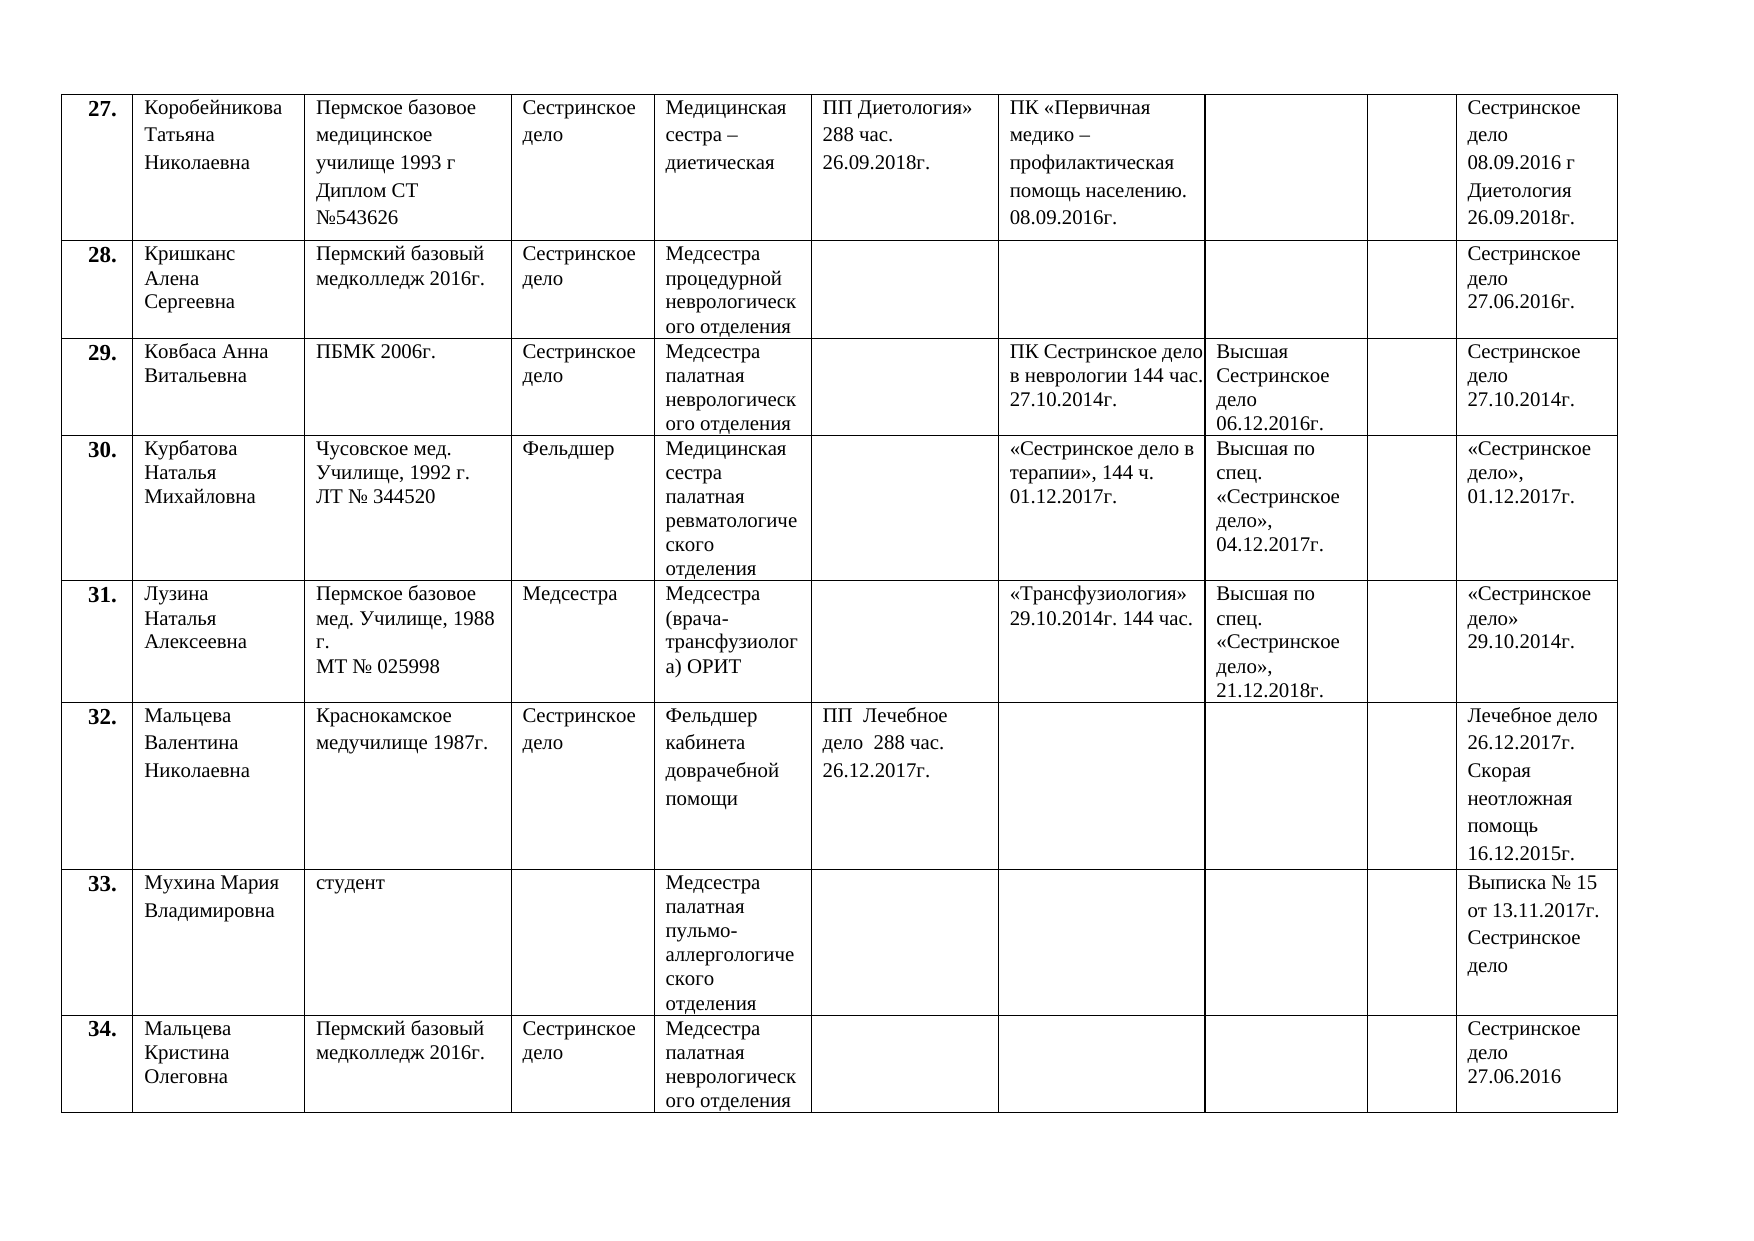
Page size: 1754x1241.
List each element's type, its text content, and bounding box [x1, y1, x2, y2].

table_cell «Трансфузиология» 29.10.2014г. 144 час. [999, 581, 1204, 702]
table_cell Медсестра [512, 581, 654, 702]
table_cell [1206, 703, 1367, 869]
table_cell Сестринское дело [512, 703, 654, 869]
table_cell [1368, 581, 1456, 702]
table_cell [1368, 241, 1456, 338]
table_cell Сестринское дело 27.06.2016 [1457, 1016, 1617, 1112]
table_cell Медицинская сестра – диетическая [655, 95, 811, 240]
table_cell [62, 1016, 132, 1112]
table_cell Лечебное дело 26.12.2017г. Скорая неотложная помощь 16.12.2015г. [1457, 703, 1617, 869]
table_cell [62, 703, 132, 869]
table_cell студент [305, 870, 511, 1014]
table_cell Краснокамское медучилище 1987г. [305, 703, 511, 869]
table_cell [999, 870, 1204, 1014]
table_cell [1206, 870, 1367, 1014]
table_cell Чусовское мед. Училище, . ЛТ № 344520 [305, 436, 511, 580]
table_cell ПП Лечебное дело 288 час. 26.12.2017г. [812, 703, 998, 869]
table_cell Медсестра палатная неврологического отделения [655, 1016, 811, 1112]
table_cell [62, 95, 132, 240]
table_cell Высшая Сестринское дело 06.12.2016г. [1206, 339, 1367, 435]
table_cell Медсестра палатная неврологического отделения [655, 339, 811, 435]
table_cell Сестринское дело [512, 95, 654, 240]
table_cell Высшая по спец. «Сестринское дело», 04.12.2017г. [1206, 436, 1367, 580]
table_cell Пермское базовое мед. Училище, . МТ № 025998 [305, 581, 511, 702]
table_cell [1368, 339, 1456, 435]
table_cell Сестринское дело [512, 339, 654, 435]
table_cell [999, 241, 1204, 338]
table_cell Медсестра процедурной неврологического отделения [655, 241, 811, 338]
table_cell Медсестра палатная пульмо-аллергологического отделения [655, 870, 811, 1014]
table_cell Пермский базовый медколледж 2016г. [305, 1016, 511, 1112]
table_cell Сестринское дело 08.09.2016 г Диетология 26.09.2018г. [1457, 95, 1617, 240]
table_cell Пермский базовый медколледж 2016г. [305, 241, 511, 338]
table_cell Фельдшер [512, 436, 654, 580]
table_cell [812, 1016, 998, 1112]
table_cell [62, 339, 132, 435]
table_cell Сестринское дело 27.10.2014г. [1457, 339, 1617, 435]
table_cell [999, 1016, 1204, 1112]
table_cell Сестринское дело [512, 1016, 654, 1112]
table_cell [812, 870, 998, 1014]
table_cell Медицинская сестра палатная ревматологического отделения [655, 436, 811, 580]
table_cell Кришканс Алена Сергеевна [133, 241, 304, 338]
table_cell [1206, 241, 1367, 338]
table_cell [1206, 95, 1367, 240]
table_cell «Сестринское дело» 29.10.2014г. [1457, 581, 1617, 702]
table_cell [62, 581, 132, 702]
table_cell Сестринское дело 27.06.2016г. [1457, 241, 1617, 338]
table_cell ПП Диетология» 288 час. 26.09.2018г. [812, 95, 998, 240]
table_cell Мухина Мария Владимировна [133, 870, 304, 1014]
table_cell [1368, 95, 1456, 240]
table_cell ПБМК 2006г. [305, 339, 511, 435]
table_cell Коробейникова Татьяна Николаевна [133, 95, 304, 240]
table_cell [812, 339, 998, 435]
table_cell «Сестринское дело в терапии», 144 ч. 01.12.2017г. [999, 436, 1204, 580]
table_cell Мальцева Валентина Николаевна [133, 703, 304, 869]
table_cell [1368, 436, 1456, 580]
table_cell ПК Сестринское дело в неврологии 144 час. 27.10.2014г. [999, 339, 1204, 435]
table_cell Мальцева Кристина Олеговна [133, 1016, 304, 1112]
table_cell Фельдшер кабинета доврачебной помощи [655, 703, 811, 869]
table_cell Курбатова Наталья Михайловна [133, 436, 304, 580]
table_cell [62, 870, 132, 1014]
table_cell Высшая по спец. «Сестринское дело», 21.12.2018г. [1206, 581, 1367, 702]
table_cell [62, 436, 132, 580]
table_cell [62, 241, 132, 338]
table_cell [1206, 1016, 1367, 1112]
table_cell Ковбаса Анна Витальевна [133, 339, 304, 435]
table_cell [812, 436, 998, 580]
table_cell [812, 241, 998, 338]
table_cell Сестринское дело [512, 241, 654, 338]
table_cell Пермское базовое медицинское училище 1993 г Диплом СТ №543626 [305, 95, 511, 240]
table_cell ПК «Первичная медико – профилактическая помощь населению. 08.09.2016г. [999, 95, 1204, 240]
table_cell Медсестра (врача-трансфузиолога) ОРИТ [655, 581, 811, 702]
table_cell Лузина Наталья Алексеевна [133, 581, 304, 702]
table_cell [1368, 703, 1456, 869]
table_cell Выписка № 15 от 13.11.2017г. Сестринское дело [1457, 870, 1617, 1014]
table_cell «Сестринское дело», 01.12.2017г. [1457, 436, 1617, 580]
table_cell [999, 703, 1204, 869]
table_cell [812, 581, 998, 702]
table_cell [512, 870, 654, 1014]
table_cell [1368, 870, 1456, 1014]
table_cell [1368, 1016, 1456, 1112]
